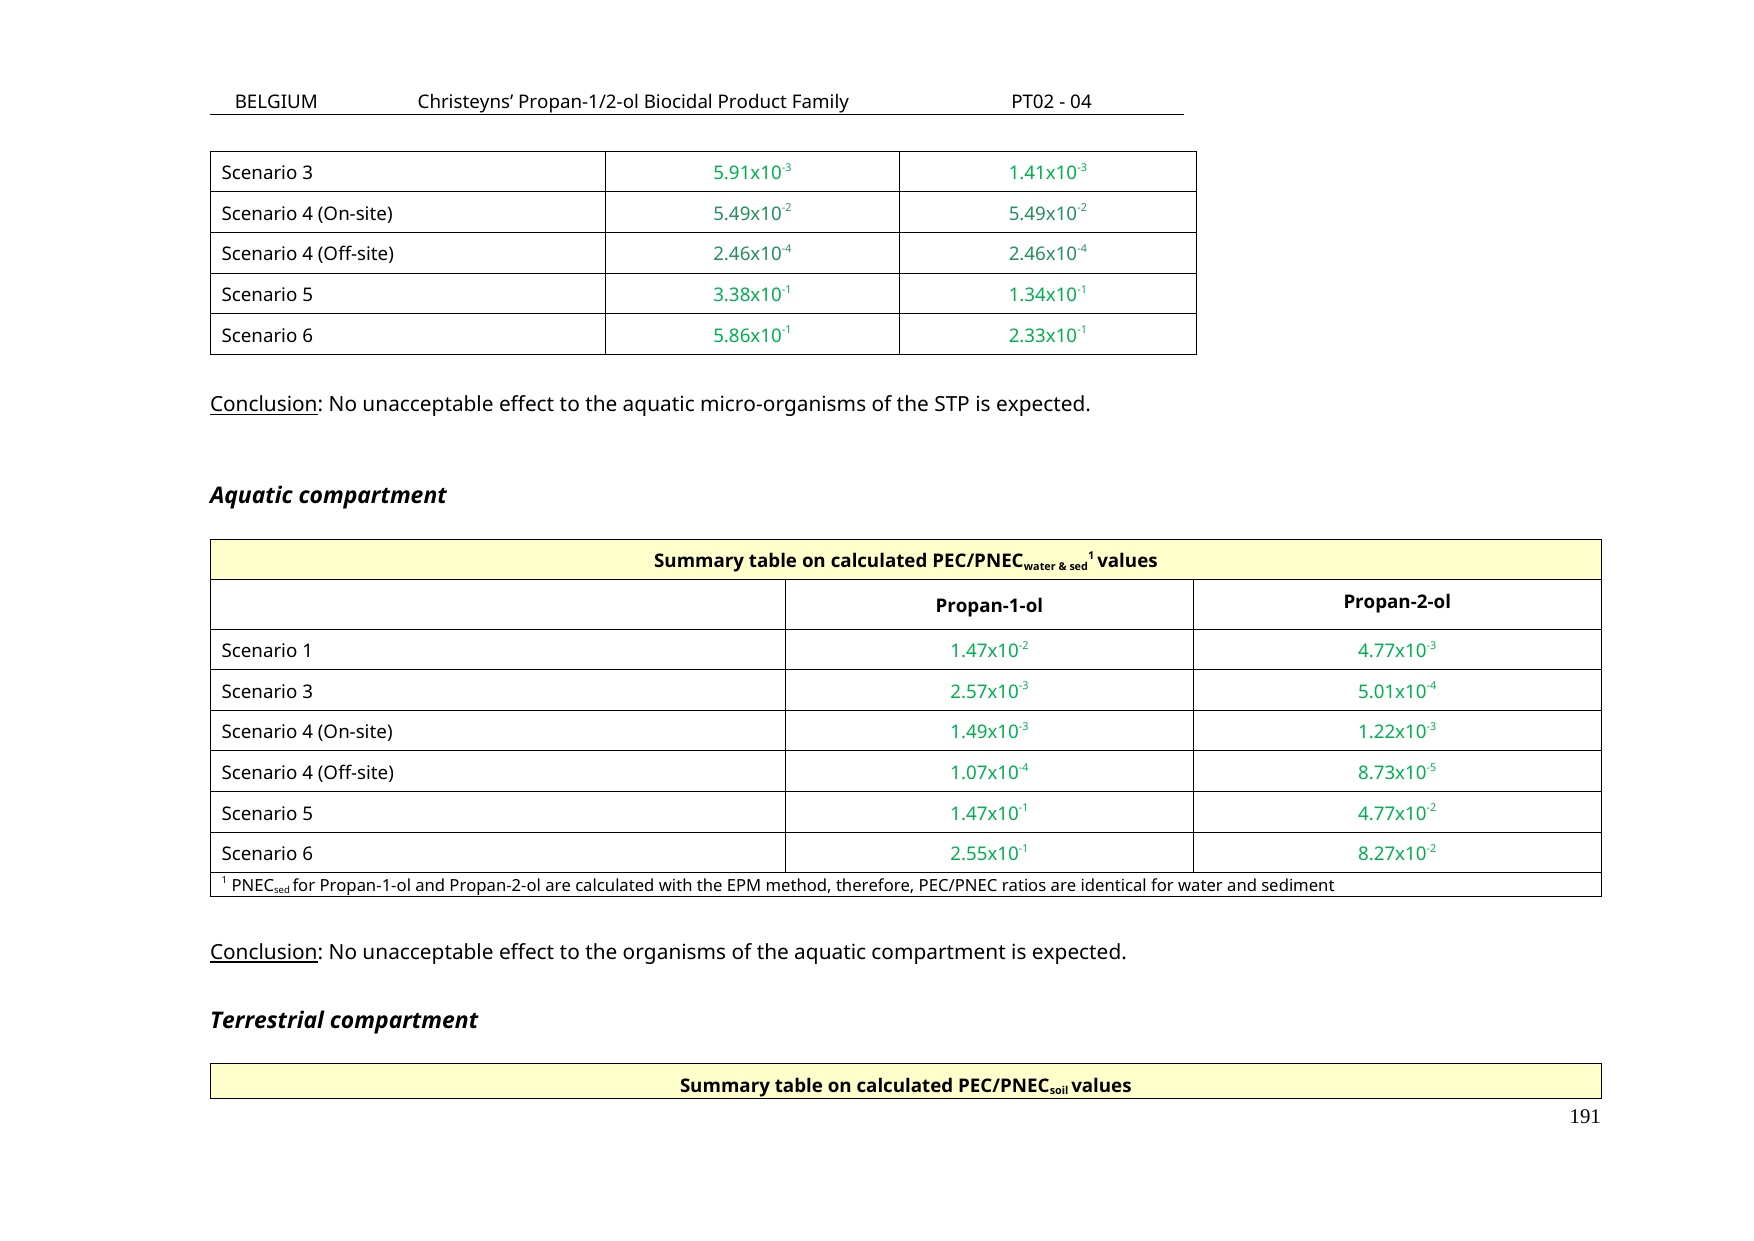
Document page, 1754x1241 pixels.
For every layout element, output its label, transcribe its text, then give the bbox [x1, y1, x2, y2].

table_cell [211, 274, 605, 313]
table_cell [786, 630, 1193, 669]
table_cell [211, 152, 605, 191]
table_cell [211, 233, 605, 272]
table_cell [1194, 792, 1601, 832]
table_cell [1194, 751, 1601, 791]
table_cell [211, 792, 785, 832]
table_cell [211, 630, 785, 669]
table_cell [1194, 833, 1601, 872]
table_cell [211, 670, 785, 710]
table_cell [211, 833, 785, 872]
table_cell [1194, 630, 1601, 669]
text Terrestrial compartment [210, 1004, 1600, 1035]
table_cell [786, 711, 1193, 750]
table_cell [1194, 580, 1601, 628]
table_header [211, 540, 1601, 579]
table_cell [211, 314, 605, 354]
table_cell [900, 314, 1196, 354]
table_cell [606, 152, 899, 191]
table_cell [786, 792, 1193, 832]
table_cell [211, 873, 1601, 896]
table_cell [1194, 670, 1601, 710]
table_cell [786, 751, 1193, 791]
text Conclusion: No unacceptable effect to the aquatic micro-organisms of the STP is expected. [210, 389, 1600, 418]
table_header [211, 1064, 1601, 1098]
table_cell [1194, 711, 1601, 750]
text Aquatic compartment [210, 479, 1600, 510]
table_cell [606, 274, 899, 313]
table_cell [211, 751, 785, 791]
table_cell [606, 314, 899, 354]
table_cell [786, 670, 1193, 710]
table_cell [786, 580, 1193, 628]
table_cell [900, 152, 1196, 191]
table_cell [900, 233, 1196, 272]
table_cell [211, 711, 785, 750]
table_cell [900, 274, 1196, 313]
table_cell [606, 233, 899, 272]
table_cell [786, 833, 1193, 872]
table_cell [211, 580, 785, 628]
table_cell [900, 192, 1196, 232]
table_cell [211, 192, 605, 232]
text Conclusion: No unacceptable effect to the organisms of the aquatic compartment is expected. [210, 937, 1600, 966]
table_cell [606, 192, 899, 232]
